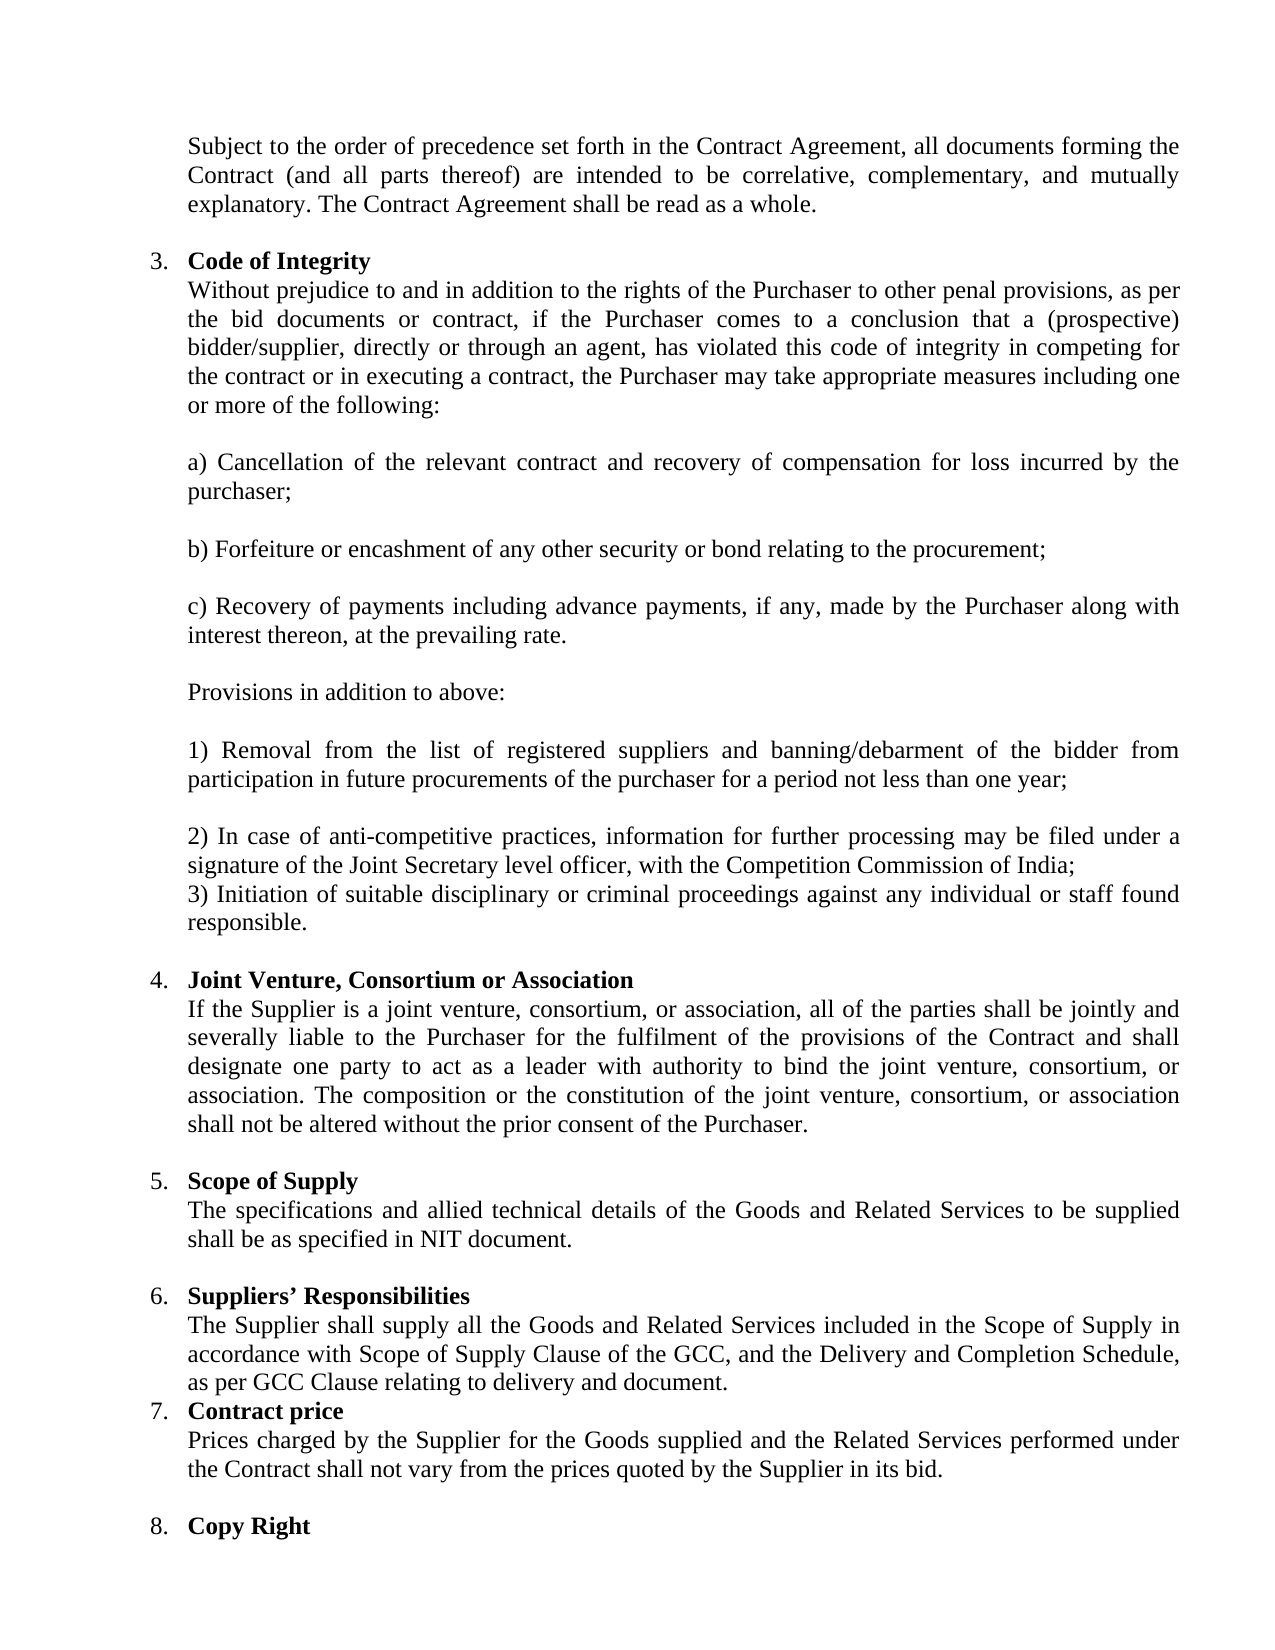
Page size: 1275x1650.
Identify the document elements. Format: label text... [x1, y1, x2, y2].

list Prices charged by the Supplier for the Goods supplied and the Related Services performed under the Contract shall not vary from the prices quoted by the Supplier in its bid. [187, 1425, 1181, 1482]
list Joint Venture, Consortium or Association [150, 965, 1181, 994]
list If the Supplier is a joint venture, consortium, or association, all of the parties shall be jointly and severally liable to the Purchaser for the fulfilment of the provisions of the Contract and shall designate one party to act as a leader with authority to bind the joint venture, consortium, or association. The composition or the constitution of the joint venture, consortium, or association shall not be altered without the prior consent of the Purchaser. [187, 994, 1181, 1137]
list Scope of Supply [150, 1166, 1181, 1195]
list The specifications and allied technical details of the Goods and Related Services to be supplied shall be as specified in NIT document. [187, 1195, 1181, 1252]
list Suppliers’ Responsibilities [150, 1281, 1181, 1310]
list a) Cancellation of the relevant contract and recovery of compensation for loss incurred by the purchaser; [187, 447, 1181, 505]
list c) Recovery of payments including advance payments, if any, made by the Purchaser along with interest thereon, at the prevailing rate. [187, 591, 1181, 649]
list Without prejudice to and in addition to the rights of the Purchaser to other penal provisions, as per the bid documents or contract, if the Purchaser comes to a conclusion that a (prospective) bidder/supplier, directly or through an agent, has violated this code of integrity in competing for the contract or in executing a contract, the Purchaser may take appropriate measures including one or more of the following: [187, 275, 1181, 419]
list Subject to the order of precedence set forth in the Contract Agreement, all documents forming the Contract (and all parts thereof) are intended to be correlative, complementary, and mutually explanatory. The Contract Agreement shall be read as a whole. [187, 131, 1181, 217]
list 3) Initiation of suitable disciplinary or criminal proceedings against any individual or staff found responsible. [187, 879, 1181, 936]
list Provisions in addition to above: [187, 677, 1181, 706]
list Copy Right [150, 1511, 1181, 1540]
list Contract price [150, 1396, 1181, 1425]
list Code of Integrity [150, 246, 1181, 275]
list 2) In case of anti-competitive practices, information for further processing may be filed under a signature of the Joint Secretary level officer, with the Competition Commission of India; [187, 821, 1181, 879]
list 1) Removal from the list of registered suppliers and banning/debarment of the bidder from participation in future procurements of the purchaser for a period not less than one year; [187, 735, 1181, 792]
list b) Forfeiture or encashment of any other security or bond relating to the procurement; [187, 534, 1181, 562]
list The Supplier shall supply all the Goods and Related Services included in the Scope of Supply in accordance with Scope of Supply Clause of the GCC, and the Delivery and Completion Schedule, as per GCC Clause relating to delivery and document. [187, 1310, 1181, 1396]
